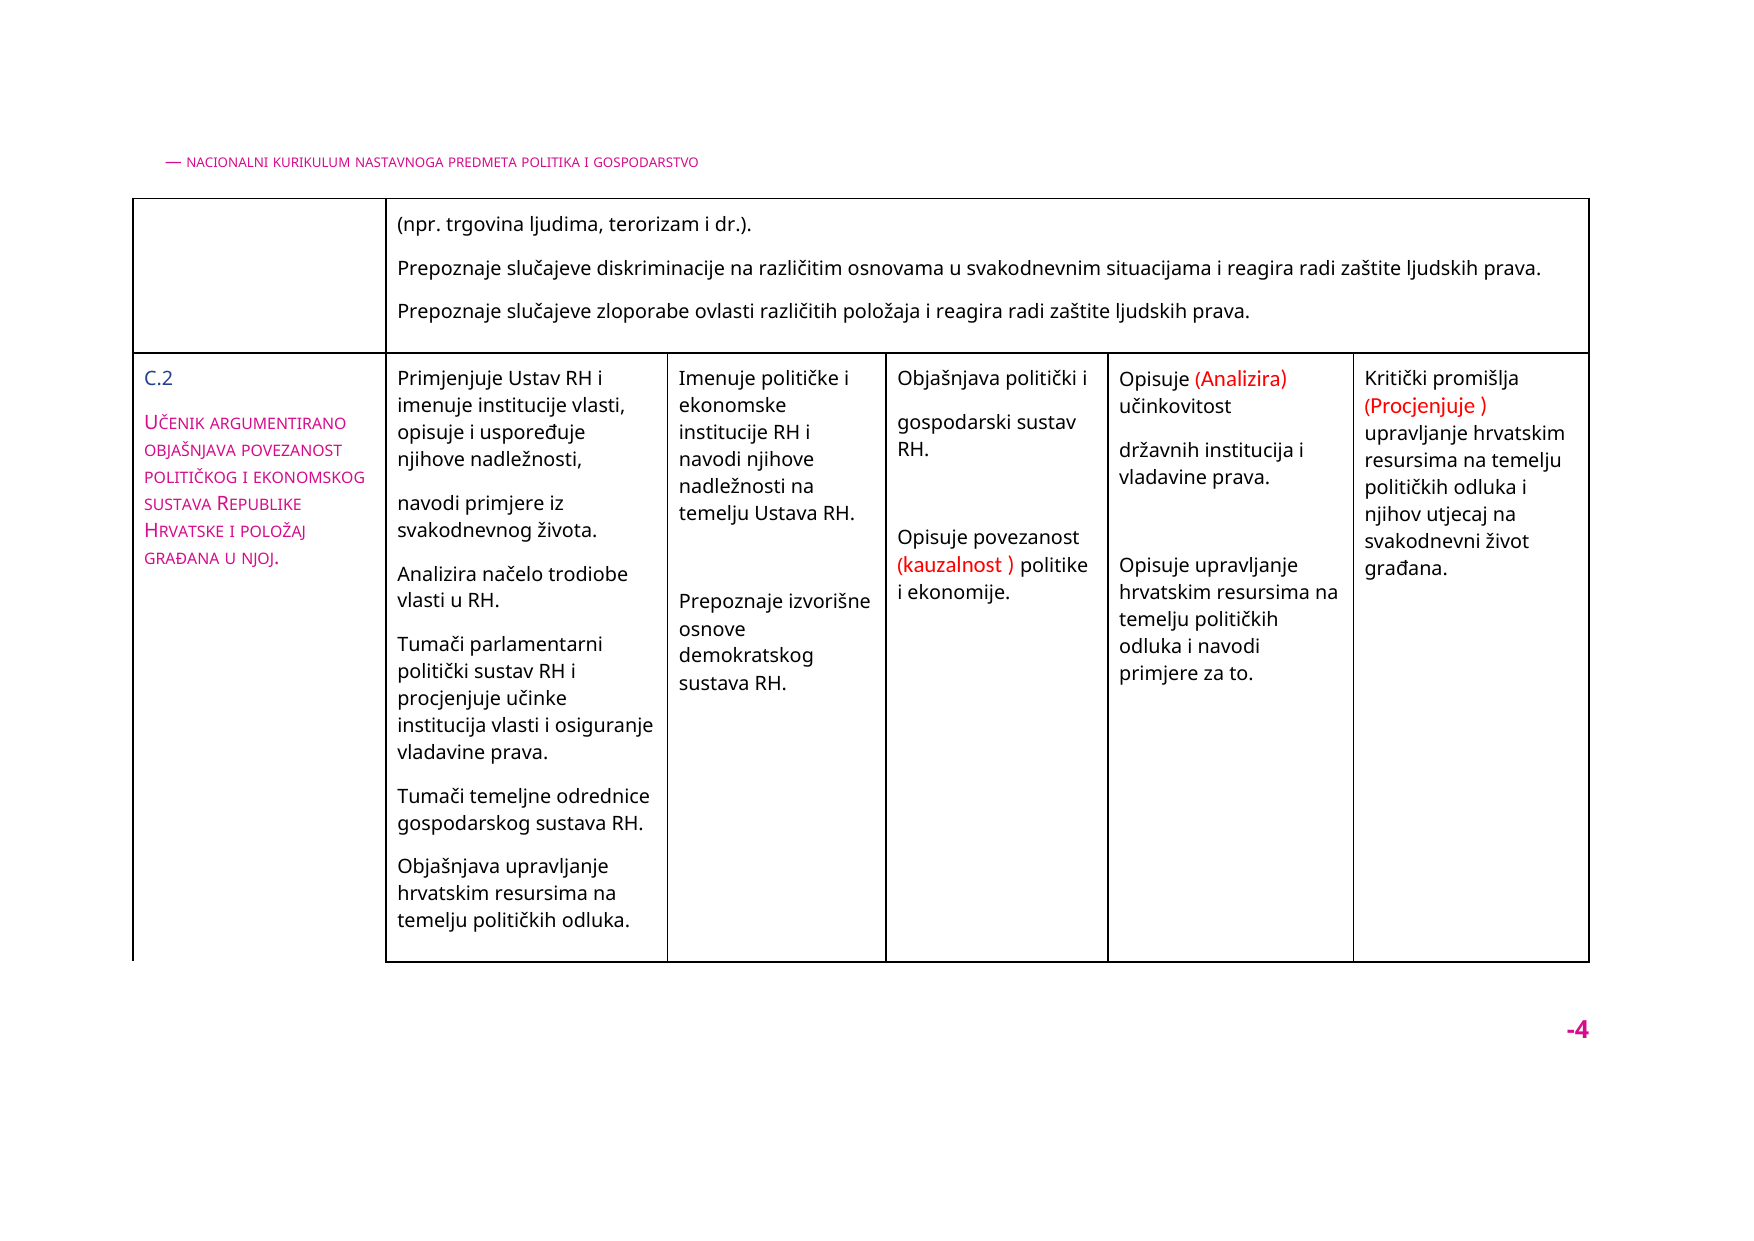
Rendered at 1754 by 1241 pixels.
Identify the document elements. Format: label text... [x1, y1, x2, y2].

table_cell Objašnjava politički i gospodarski sustav RH. Opisuje povezanost (kauzalnost ) politike i ekonomije. [887, 354, 1107, 961]
table_cell Opisuje (Analizira) učinkovitost državnih institucija i vladavine prava. Opisuje upravljanje hrvatskim resursima na temelju političkih odluka i navodi primjere za to. [1109, 354, 1353, 961]
table_cell Imenuje političke i ekonomske institucije RH i navodi njihove nadležnosti na temelju Ustava RH. Prepoznaje izvorišne osnove demokratskog sustava RH. [668, 354, 885, 961]
table_cell [134, 199, 385, 352]
table_cell Kritički promišlja (Procjenjuje ) upravljanje hrvatskim resursima na temelju političkih odluka i njihov utjecaj na svakodnevni život građana. [1354, 354, 1588, 961]
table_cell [134, 354, 385, 961]
table_cell Primjenjuje Ustav RH i imenuje institucije vlasti, opisuje i uspoređuje njihove nadležnosti, navodi primjere iz svakodnevnog života. Analizira načelo trodiobe vlasti u RH. Tumači parlamentarni politički sustav RH i procjenjuje učinke institucija vlasti i osiguranje vladavine prava. Tumači temeljne odrednice gospodarskog sustava RH. Objašnjava upravljanje hrvatskim resursima na temelju političkih odluka. [387, 354, 667, 961]
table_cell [387, 199, 1588, 352]
